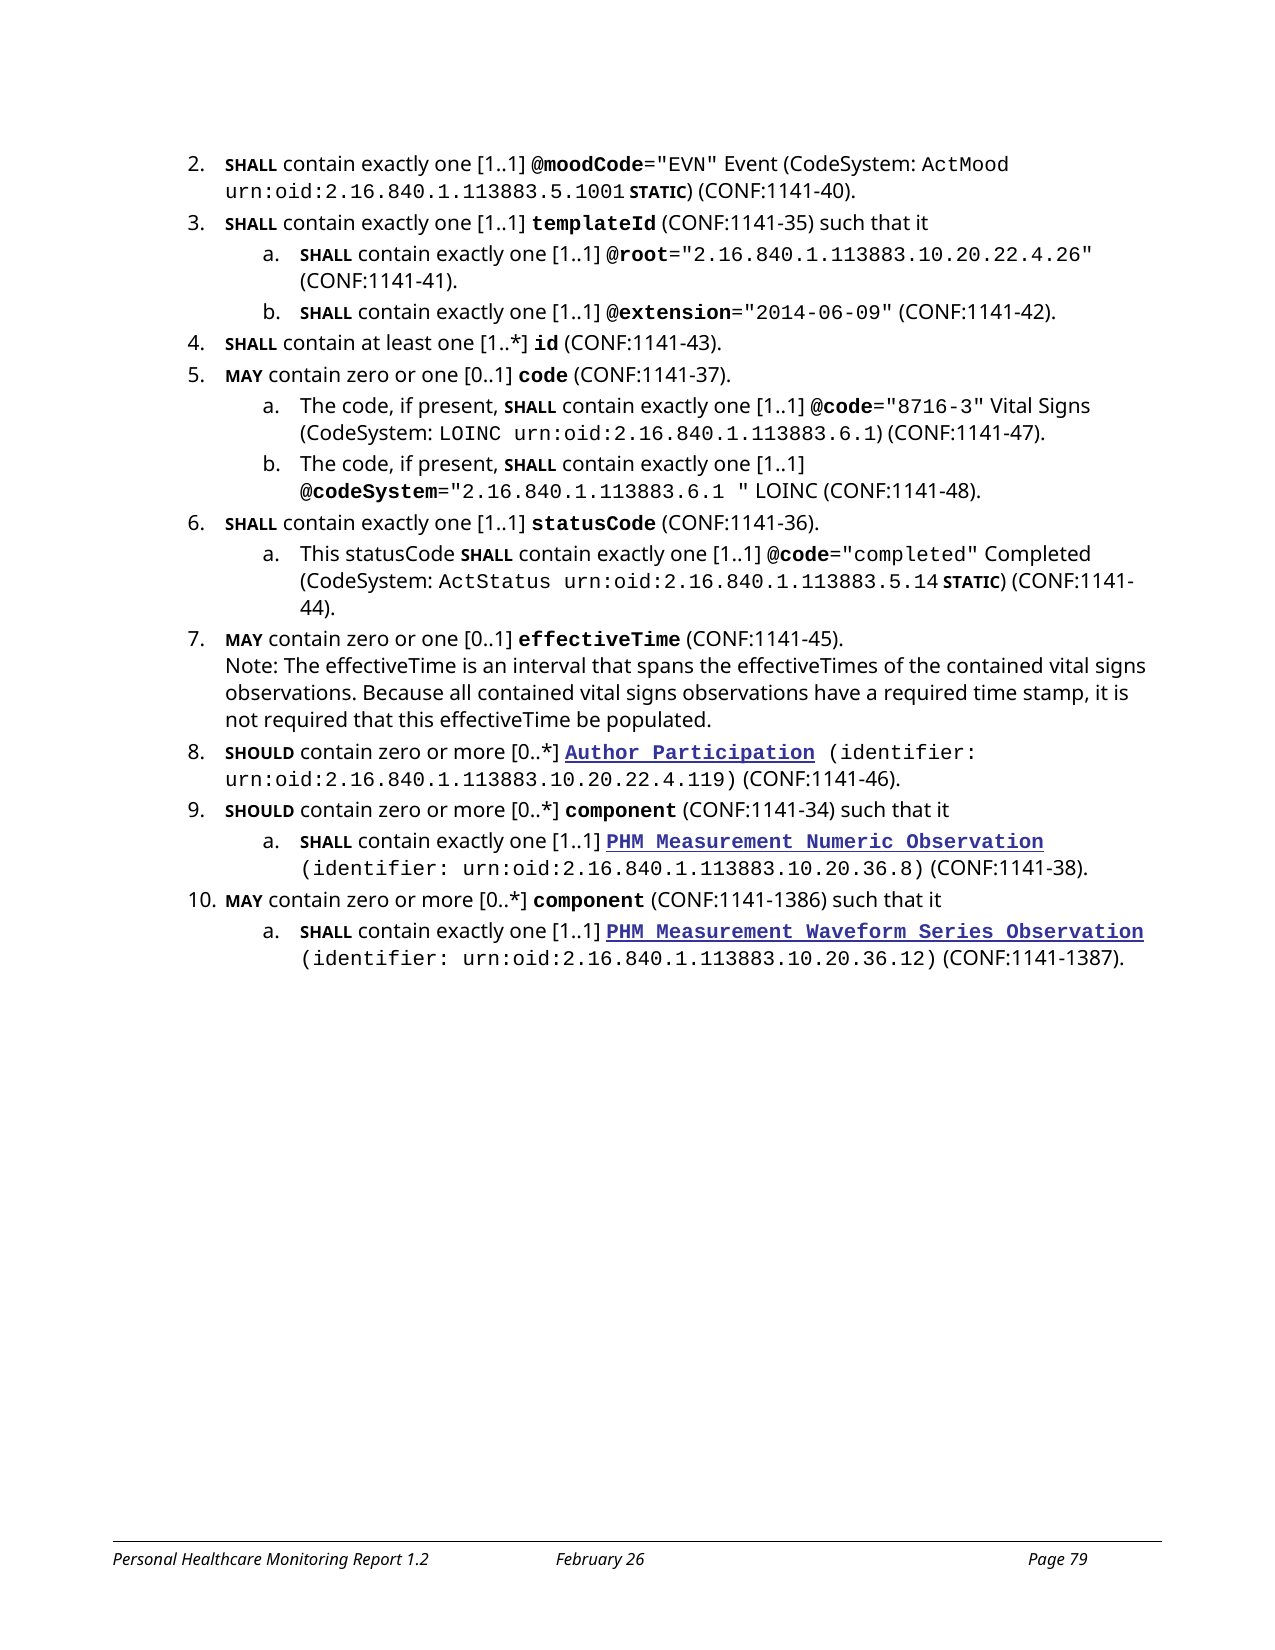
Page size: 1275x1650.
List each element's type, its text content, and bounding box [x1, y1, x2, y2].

list SHALL contain at least one [1..*] id (CONF:1141-43). [187, 329, 1162, 356]
list MAY contain zero or one [0..1] code (CONF:1141-37). [187, 360, 1162, 387]
list SHALL contain exactly one [1..1] templateId (CONF:1141-35) such that it [187, 208, 1162, 235]
list SHOULD contain zero or more [0..*] Author Participation (identifier: urn:oid:2.16.840.1.113883.10.20.22.4.119) (CONF:1141-46). [187, 737, 1162, 792]
list MAY contain zero or one [0..1] effectiveTime (CONF:1141-45).Note: The effectiveTime is an interval that spans the effectiveTimes of the contained vital signs observations. Because all contained vital signs observations have a required time stamp, it is not required that this effectiveTime be populated. [187, 625, 1162, 733]
list SHALL contain exactly one [1..1] @extension="2014-06-09" (CONF:1141-42). [262, 298, 1162, 325]
list The code, if present, SHALL contain exactly one [1..1] @codeSystem="2.16.840.1.113883.6.1 " LOINC (CONF:1141-48). [262, 450, 1162, 504]
list SHALL contain exactly one [1..1] @moodCode="EVN" Event (CodeSystem: ActMood urn:oid:2.16.840.1.113883.5.1001 STATIC) (CONF:1141-40). [187, 150, 1162, 204]
list This statusCode SHALL contain exactly one [1..1] @code="completed" Completed (CodeSystem: ActStatus urn:oid:2.16.840.1.113883.5.14 STATIC) (CONF:1141-44). [262, 539, 1162, 621]
list SHALL contain exactly one [1..1] PHM Measurement Waveform Series Observation (identifier: urn:oid:2.16.840.1.113883.10.20.36.12) (CONF:1141-1387). [262, 917, 1162, 971]
list SHALL contain exactly one [1..1] PHM Measurement Numeric Observation (identifier: urn:oid:2.16.840.1.113883.10.20.36.8) (CONF:1141-38). [262, 827, 1162, 881]
list SHALL contain exactly one [1..1] statusCode (CONF:1141-36). [187, 508, 1162, 535]
list MAY contain zero or more [0..*] component (CONF:1141-1386) such that it [187, 885, 1162, 912]
list SHOULD contain zero or more [0..*] component (CONF:1141-34) such that it [187, 796, 1162, 823]
list The code, if present, SHALL contain exactly one [1..1] @code="8716-3" Vital Signs (CodeSystem: LOINC urn:oid:2.16.840.1.113883.6.1) (CONF:1141-47). [262, 392, 1162, 446]
list SHALL contain exactly one [1..1] @root="2.16.840.1.113883.10.20.22.4.26" (CONF:1141-41). [262, 239, 1162, 294]
